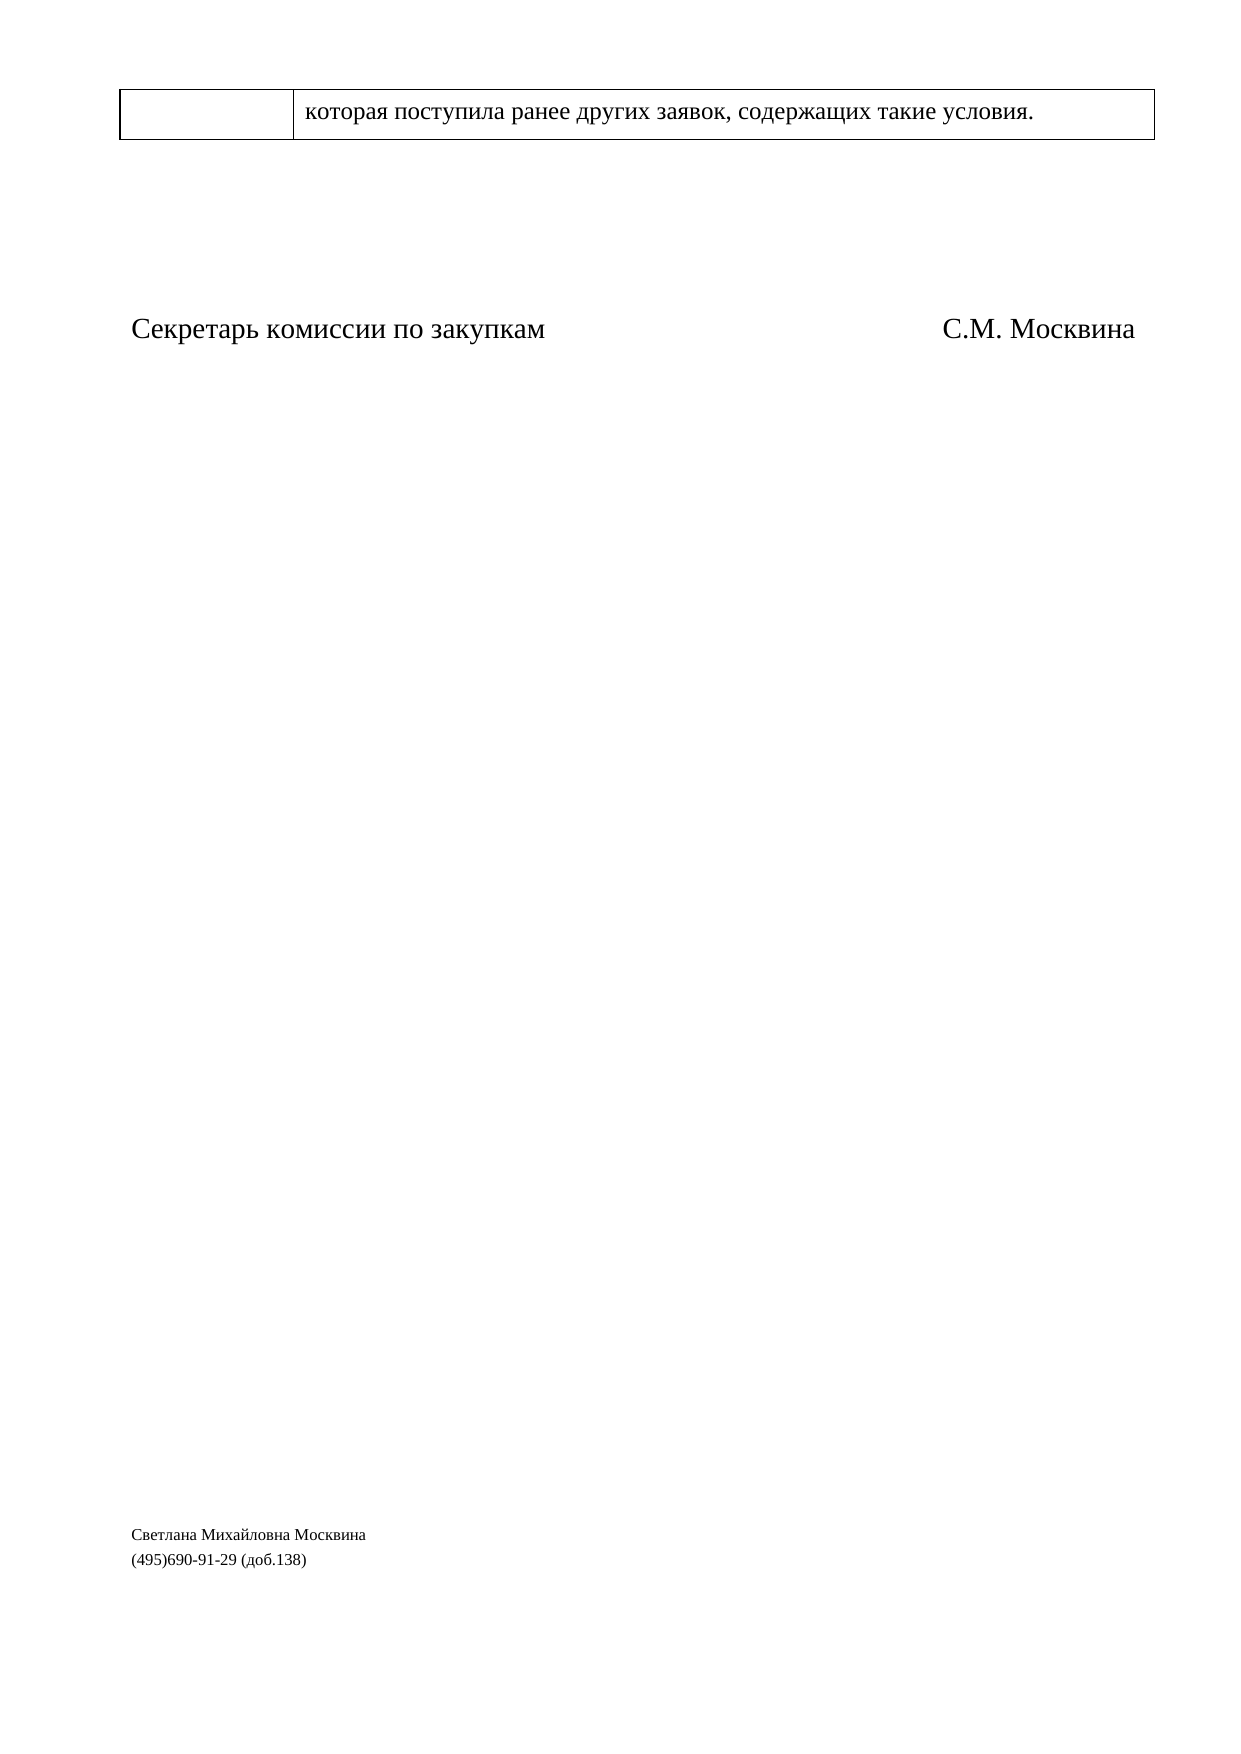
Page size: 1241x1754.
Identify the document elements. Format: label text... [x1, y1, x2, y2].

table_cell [121, 90, 293, 139]
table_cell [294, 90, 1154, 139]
text Светлана Михайловна Москвина [131, 1524, 1152, 1543]
text Секретарь комиссии по закупкам С.М. Москвина [131, 311, 1152, 345]
text (495)690-91-29 (доб.138) [131, 1550, 1152, 1569]
